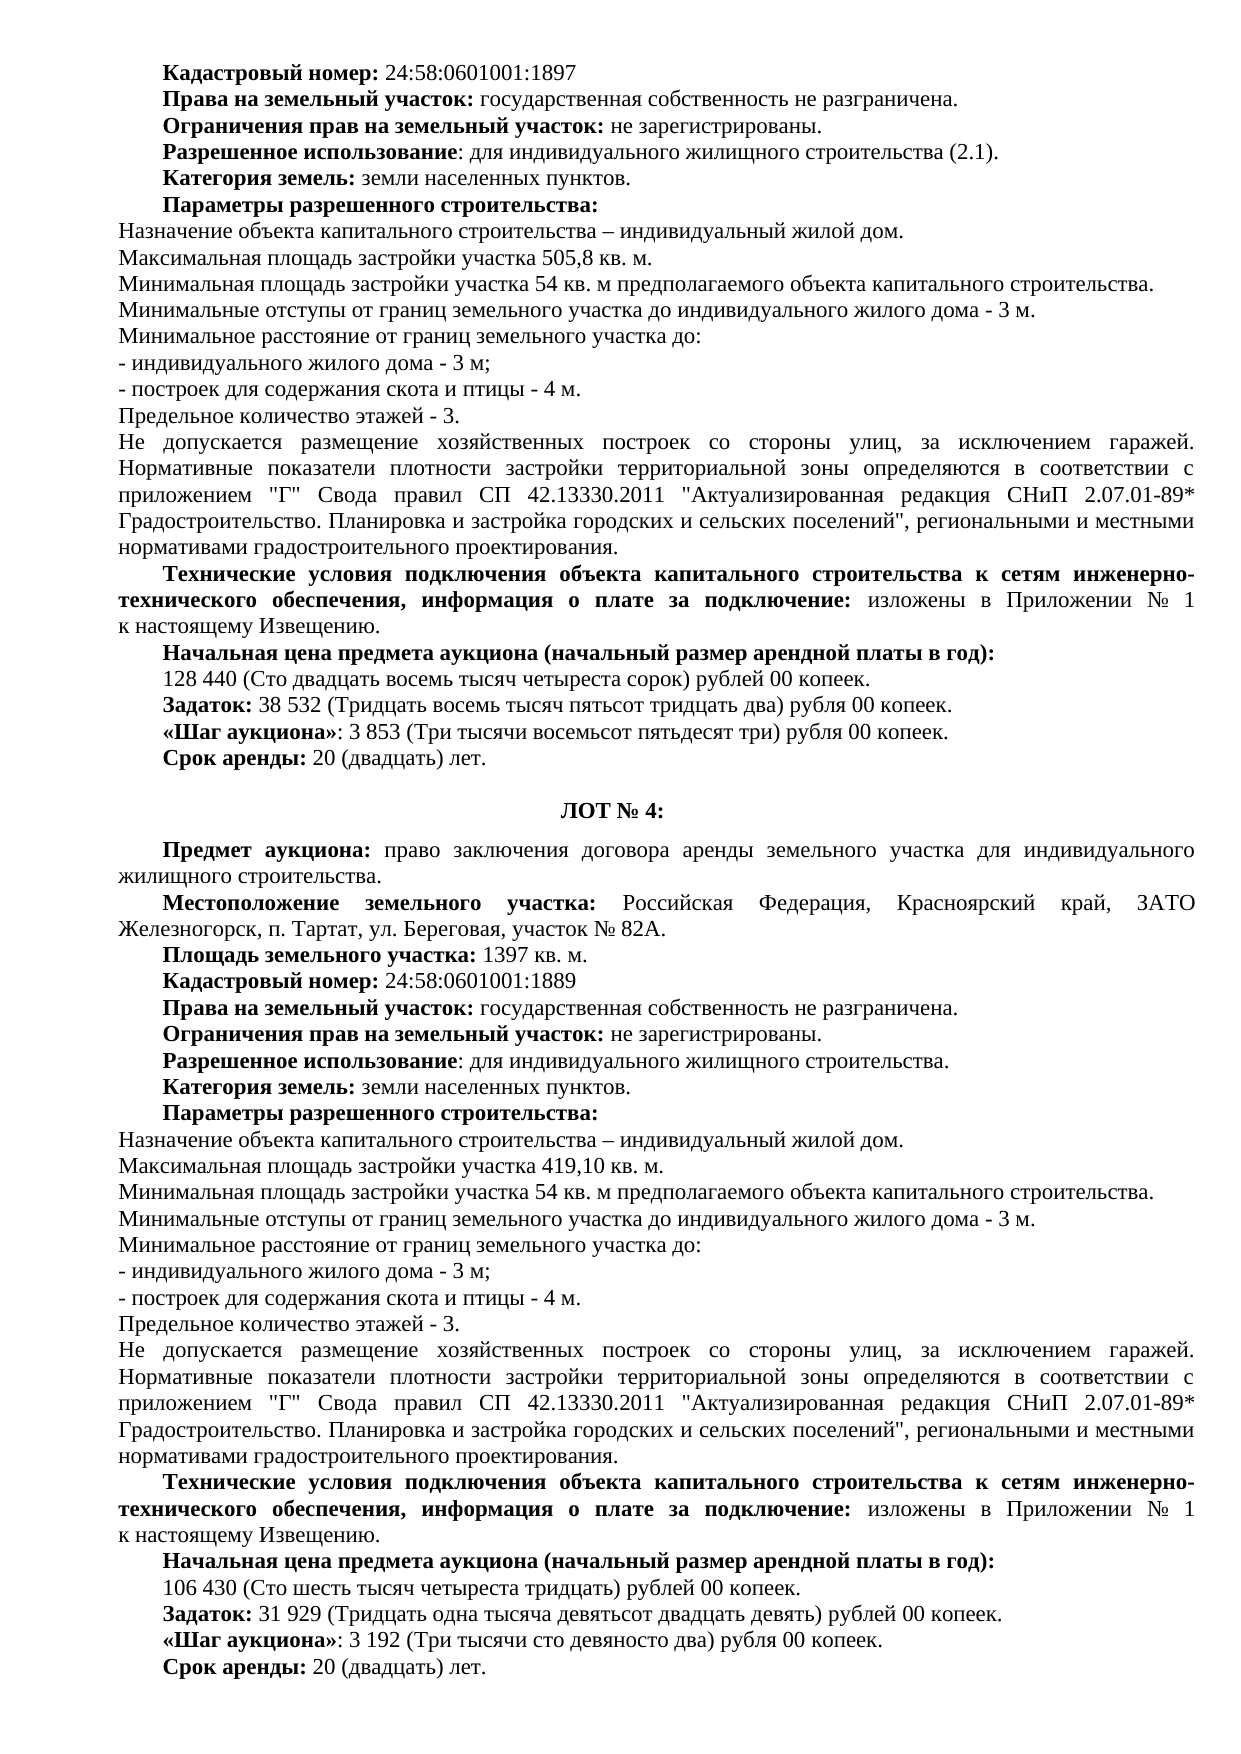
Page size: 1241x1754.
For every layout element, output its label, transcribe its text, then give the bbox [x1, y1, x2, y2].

text Параметры разрешенного строительства: [118, 191, 1196, 217]
text Технические условия подключения объекта капитального строительства к сетям инженерно-технического обеспечения, информация о плате за подключение: изложены в Приложении № 1 к настоящему Извещению. [118, 560, 1196, 639]
text 106 430 (Сто шесть тысяч четыреста тридцать) рублей 00 копеек. [118, 1574, 1196, 1600]
text Срок аренды: 20 (двадцать) лет. [118, 744, 1196, 771]
text «Шаг аукциона»: 3 853 (Три тысячи восемьсот пятьдесят три) рубля 00 копеек. [118, 718, 1196, 744]
text Категория земель: земли населенных пунктов. [118, 1073, 1196, 1099]
text - индивидуального жилого дома - 3 м; [118, 349, 1196, 375]
text Разрешенное использование: для индивидуального жилищного строительства. [118, 1047, 1196, 1073]
text Технические условия подключения объекта капитального строительства к сетям инженерно-технического обеспечения, информация о плате за подключение: изложены в Приложении № 1 к настоящему Извещению. [118, 1468, 1196, 1547]
text Задаток: 31 929 (Тридцать одна тысяча девятьсот двадцать девять) рублей 00 копеек. [118, 1600, 1196, 1626]
text Ограничения прав на земельный участок: не зарегистрированы. [118, 1020, 1196, 1047]
text Предельное количество этажей - 3. [118, 1310, 1196, 1337]
text Минимальная площадь застройки участка 54 кв. м предполагаемого объекта капитального строительства. [118, 1178, 1196, 1205]
text Ограничения прав на земельный участок: не зарегистрированы. [118, 112, 1196, 138]
text - построек для содержания скота и птицы - 4 м. [118, 375, 1196, 402]
text - построек для содержания скота и птицы - 4 м. [118, 1284, 1196, 1310]
text ЛОТ № 4: [561, 797, 1196, 823]
text Начальная цена предмета аукциона (начальный размер арендной платы в год): [118, 1547, 1196, 1574]
text Кадастровый номер: 24:58:0601001:1897 [118, 59, 1196, 85]
text Предельное количество этажей - 3. [118, 402, 1196, 428]
text Права на земельный участок: государственная собственность не разграничена. [118, 85, 1196, 112]
text Кадастровый номер: 24:58:0601001:1889 [118, 968, 1196, 994]
text Задаток: 38 532 (Тридцать восемь тысяч пятьсот тридцать два) рубля 00 копеек. [118, 692, 1196, 718]
text Параметры разрешенного строительства: [118, 1099, 1196, 1126]
text Максимальная площадь застройки участка 505,8 кв. м. [118, 243, 1196, 270]
text Категория земель: земли населенных пунктов. [118, 164, 1196, 191]
text Минимальное расстояние от границ земельного участка до: [118, 1231, 1196, 1257]
text 128 440 (Сто двадцать восемь тысяч четыреста сорок) рублей 00 копеек. [118, 665, 1196, 692]
text Разрешенное использование: для индивидуального жилищного строительства (2.1). [118, 138, 1196, 164]
text Площадь земельного участка: 1397 кв. м. [118, 941, 1196, 968]
text Начальная цена предмета аукциона (начальный размер арендной платы в год): [118, 639, 1196, 665]
text Права на земельный участок: государственная собственность не разграничена. [118, 994, 1196, 1020]
text Минимальные отступы от границ земельного участка до индивидуального жилого дома - 3 м. [118, 296, 1196, 323]
text Назначение объекта капитального строительства – индивидуальный жилой дом. [118, 217, 1196, 243]
text - индивидуального жилого дома - 3 м; [118, 1257, 1196, 1284]
text Предмет аукциона: право заключения договора аренды земельного участка для индивидуального жилищного строительства. [118, 836, 1196, 888]
text Назначение объекта капитального строительства – индивидуальный жилой дом. [118, 1126, 1196, 1152]
text Минимальные отступы от границ земельного участка до индивидуального жилого дома - 3 м. [118, 1205, 1196, 1231]
text Срок аренды: 20 (двадцать) лет. [118, 1653, 1196, 1679]
text Минимальная площадь застройки участка 54 кв. м предполагаемого объекта капитального строительства. [118, 270, 1196, 296]
text Местоположение земельного участка: Российская Федерация, Красноярский край, ЗАТО Железногорск, п. Тартат, ул. Береговая, участок № 82А. [118, 888, 1196, 941]
text Максимальная площадь застройки участка 419,10 кв. м. [118, 1152, 1196, 1178]
text Минимальное расстояние от границ земельного участка до: [118, 323, 1196, 349]
text «Шаг аукциона»: 3 192 (Три тысячи сто девяносто два) рубля 00 копеек. [118, 1626, 1196, 1653]
